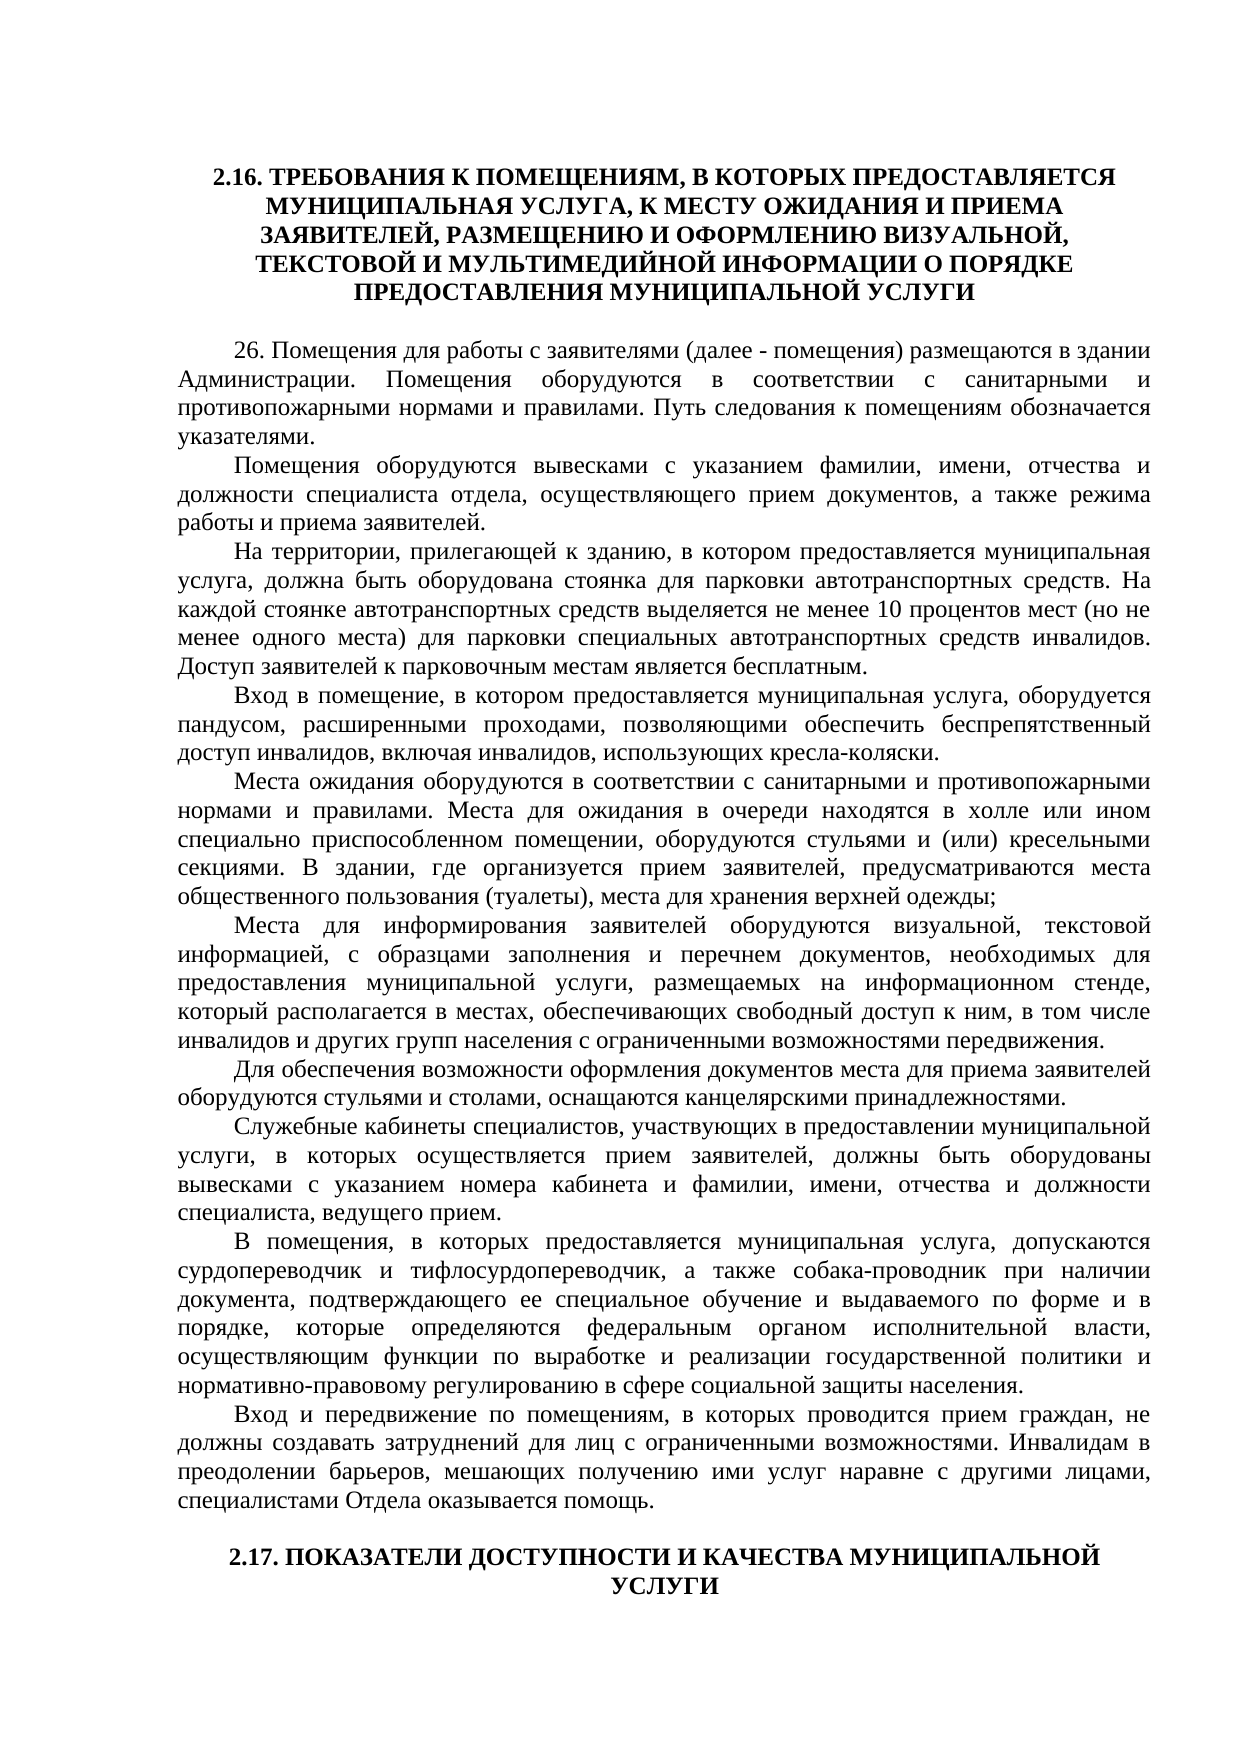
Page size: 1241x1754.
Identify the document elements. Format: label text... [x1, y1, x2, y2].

title ЗАЯВИТЕЛЕЙ, РАЗМЕЩЕНИЮ И ОФОРМЛЕНИЮ ВИЗУАЛЬНОЙ, [177, 220, 1152, 249]
text Для обеспечения возможности оформления документов места для приема заявителей оборудуются стульями и столами, оснащаются канцелярскими принадлежностями. [177, 1054, 1152, 1111]
title ПРЕДОСТАВЛЕНИЯ МУНИЦИПАЛЬНОЙ УСЛУГИ [177, 277, 1152, 306]
title ТЕКСТОВОЙ И МУЛЬТИМЕДИЙНОЙ ИНФОРМАЦИИ О ПОРЯДКЕ [177, 249, 1152, 277]
text В помещения, в которых предоставляется муниципальная услуга, допускаются сурдопереводчик и тифлосурдопереводчик, а также собака-проводник при наличии документа, подтверждающего ее специальное обучение и выдаваемого по форме и в порядке, которые определяются федеральным органом исполнительной власти, осуществляющим функции по выработке и реализации государственной политики и нормативно-правовому регулированию в сфере социальной защиты населения. [177, 1226, 1152, 1399]
title 2.17. ПОКАЗАТЕЛИ ДОСТУПНОСТИ И КАЧЕСТВА МУНИЦИПАЛЬНОЙ УСЛУГИ [177, 1542, 1152, 1600]
title 2.16. ТРЕБОВАНИЯ К ПОМЕЩЕНИЯМ, В КОТОРЫХ ПРЕДОСТАВЛЯЕТСЯ [177, 162, 1152, 191]
text На территории, прилегающей к зданию, в котором предоставляется муниципальная услуга, должна быть оборудована стоянка для парковки автотранспортных средств. На каждой стоянке автотранспортных средств выделяется не менее 10 процентов мест (но не менее одного места) для парковки специальных автотранспортных средств инвалидов. Доступ заявителей к парковочным местам является бесплатным. [177, 536, 1152, 680]
title МУНИЦИПАЛЬНАЯ УСЛУГА, К МЕСТУ ОЖИДАНИЯ И ПРИЕМА [177, 191, 1152, 220]
text Помещения оборудуются вывесками с указанием фамилии, имени, отчества и должности специалиста отдела, осуществляющего прием документов, а также режима работы и приема заявителей. [177, 450, 1152, 536]
text Вход и передвижение по помещениям, в которых проводится прием граждан, не должны создавать затруднений для лиц с ограниченными возможностями. Инвалидам в преодолении барьеров, мешающих получению ими услуг наравне с другими лицами, специалистами Отдела оказывается помощь. [177, 1399, 1152, 1514]
text Места ожидания оборудуются в соответствии с санитарными и противопожарными нормами и правилами. Места для ожидания в очереди находятся в холле или ином специально приспособленном помещении, оборудуются стульями и (или) кресельными секциями. В здании, где организуется прием заявителей, предусматриваются места общественного пользования (туалеты), места для хранения верхней одежды; [177, 766, 1152, 910]
text Вход в помещение, в котором предоставляется муниципальная услуга, оборудуется пандусом, расширенными проходами, позволяющими обеспечить беспрепятственный доступ инвалидов, включая инвалидов, использующих кресла-коляски. [177, 680, 1152, 766]
text Места для информирования заявителей оборудуются визуальной, текстовой информацией, с образцами заполнения и перечнем документов, необходимых для предоставления муниципальной услуги, размещаемых на информационном стенде, который располагается в местах, обеспечивающих свободный доступ к ним, в том числе инвалидов и других групп населения с ограниченными возможностями передвижения. [177, 910, 1152, 1054]
text Служебные кабинеты специалистов, участвующих в предоставлении муниципальной услуги, в которых осуществляется прием заявителей, должны быть оборудованы вывесками с указанием номера кабинета и фамилии, имени, отчества и должности специалиста, ведущего прием. [177, 1111, 1152, 1226]
text 26. Помещения для работы с заявителями (далее - помещения) размещаются в здании Администрации. Помещения оборудуются в соответствии с санитарными и противопожарными нормами и правилами. Путь следования к помещениям обозначается указателями. [177, 335, 1152, 450]
